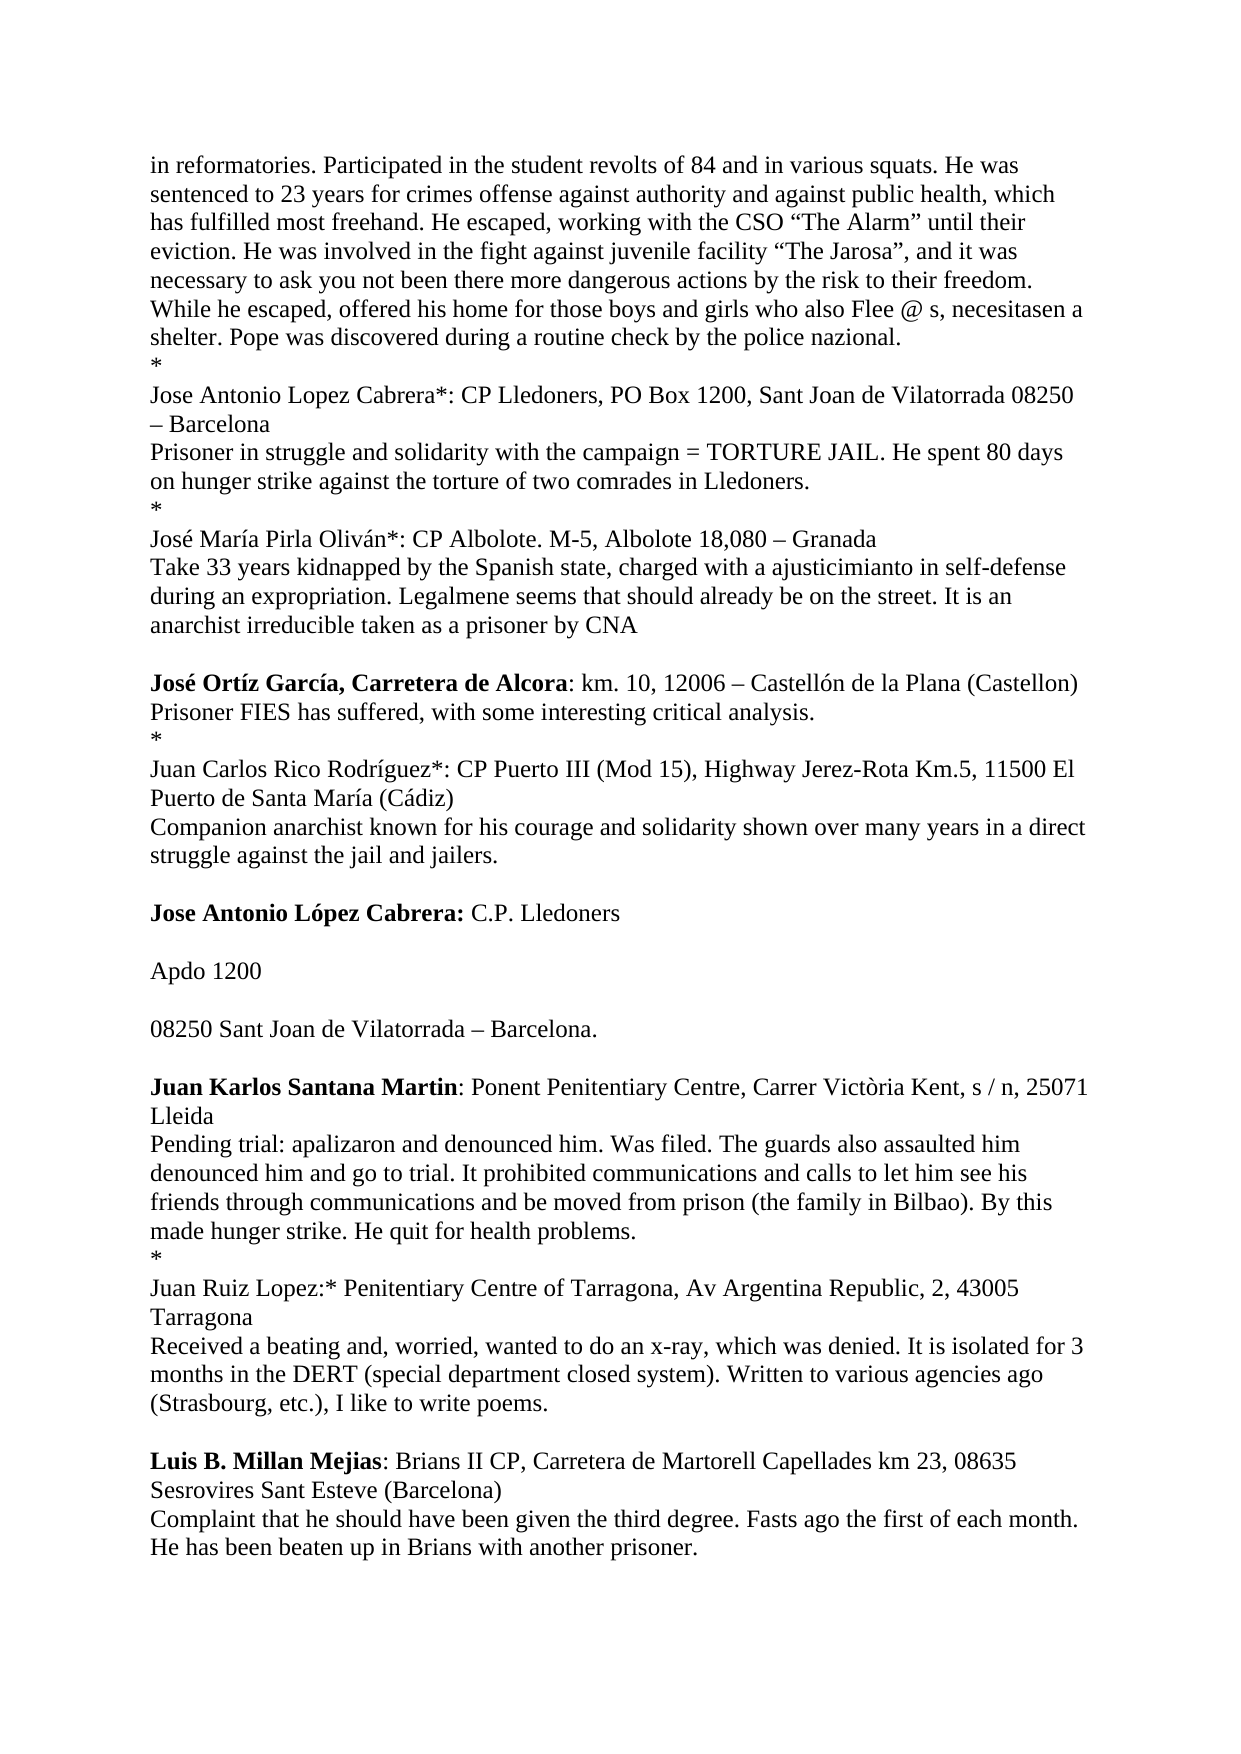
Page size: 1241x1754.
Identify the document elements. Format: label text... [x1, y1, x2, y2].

text Jose Antonio López Cabrera: C.P. Lledoners [150, 898, 1090, 927]
text Juan Karlos Santana Martin: Ponent Penitentiary Centre, Carrer Victòria Kent, s / n, 25071 Lleida Pending trial: apalizaron and denounced him. Was filed. The guards also assaulted him denounced him and go to trial. It prohibited communications and calls to let him see his friends through communications and be moved from prison (the family in Bilbao). By this made hunger strike. He quit for health problems. * Juan Ruiz Lopez:* Penitentiary Centre of Tarragona, Av Argentina Republic, 2, 43005 Tarragona Received a beating and, worried, wanted to do an x-ray, which was denied. It is isolated for 3 months in the DERT (special department closed system). Written to various agencies ago (Strasbourg, etc.), I like to write poems. [150, 1072, 1090, 1417]
text Apdo 1200 [150, 956, 1090, 985]
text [150, 150, 1090, 639]
text Luis B. Millan Mejias: Brians II CP, Carretera de Martorell Capellades km 23, 08635 Sesrovires Sant Esteve (Barcelona) Complaint that he should have been given the third degree. Fasts ago the first of each month. He has been beaten up in Brians with another prisoner. [150, 1446, 1090, 1561]
text 08250 Sant Joan de Vilatorrada – Barcelona. [150, 1014, 1090, 1043]
text José Ortíz García, Carretera de Alcora: km. 10, 12006 – Castellón de la Plana (Castellon) Prisoner FIES has suffered, with some interesting critical analysis. * Juan Carlos Rico Rodríguez*: CP Puerto III (Mod 15), Highway Jerez-Rota Km.5, 11500 El Puerto de Santa María (Cádiz) Companion anarchist known for his courage and solidarity shown over many years in a direct struggle against the jail and jailers. [150, 668, 1090, 869]
